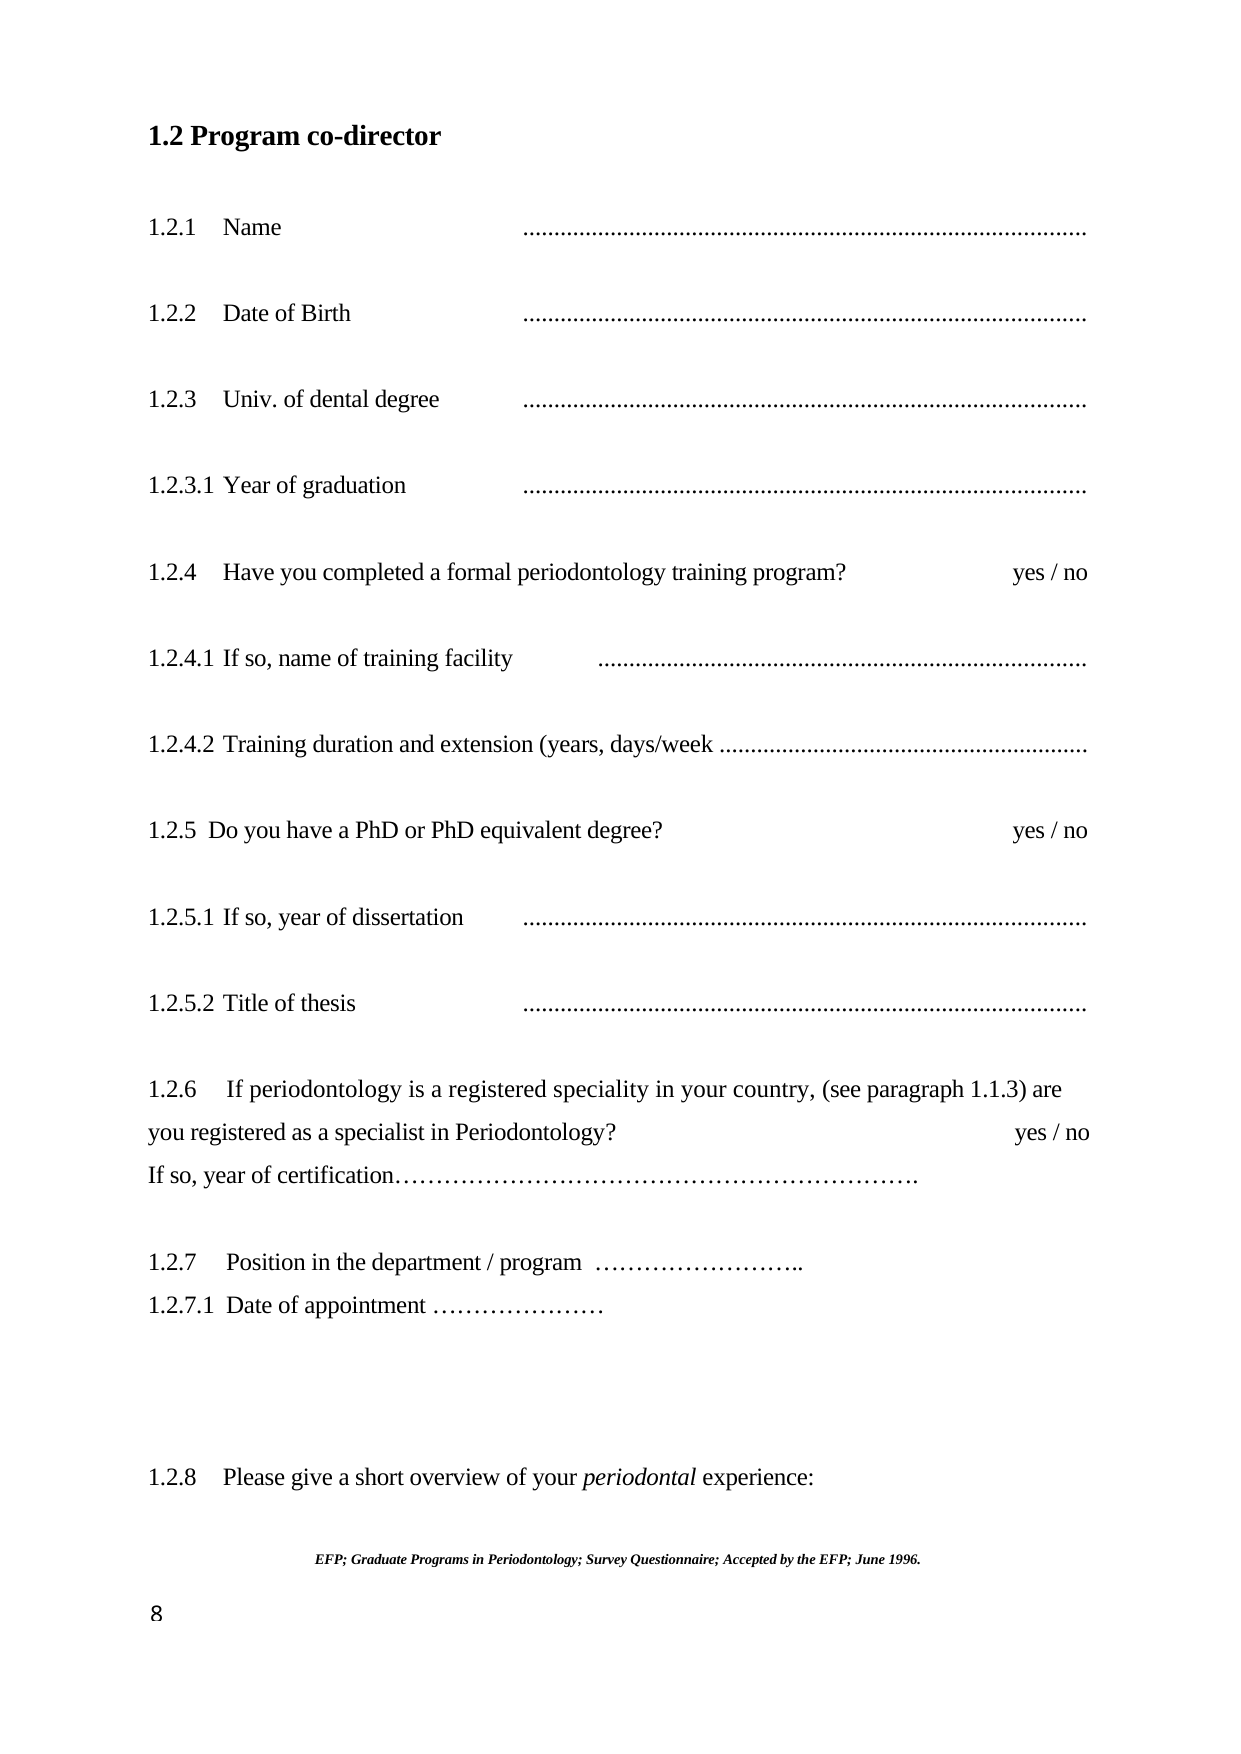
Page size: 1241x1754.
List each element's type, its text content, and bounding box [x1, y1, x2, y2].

text 1.2.6 If periodontology is a registered speciality in your country, (see paragraph 1.1.3) are you registered as a specialist in Periodontology? yes / no [148, 1074, 1092, 1146]
text 1.2.5.1 If so, year of dissertation [148, 902, 1092, 930]
text 1.2.8 Please give a short overview of your periodontal experience: [148, 1462, 1092, 1491]
text If so, year of certification………………………………………………………. [148, 1160, 1092, 1189]
text 1.2.4 Have you completed a formal periodontology training program? yes / no [148, 557, 1092, 585]
text 1.2.4.1 If so, name of training facility [148, 643, 1092, 672]
text 1.2 Program co-director [148, 118, 1092, 152]
text 1.2.2 Date of Birth [148, 298, 1092, 327]
text 1.2.5.2 Title of thesis [148, 988, 1092, 1017]
text 1.2.5 Do you have a PhD or PhD equivalent degree? yes / no [148, 815, 1092, 844]
text 1.2.3 Univ. of dental degree [148, 384, 1092, 413]
text 1.2.7.1 Date of appointment ………………… [148, 1290, 1092, 1318]
text 1.2.3.1 Year of graduation [148, 470, 1092, 499]
text 1.2.4.2 Training duration and extension (years, days/week [148, 729, 1092, 758]
text 1.2.1 Name [148, 212, 1092, 240]
text 1.2.7 Position in the department / program …………………….. [148, 1247, 1092, 1275]
